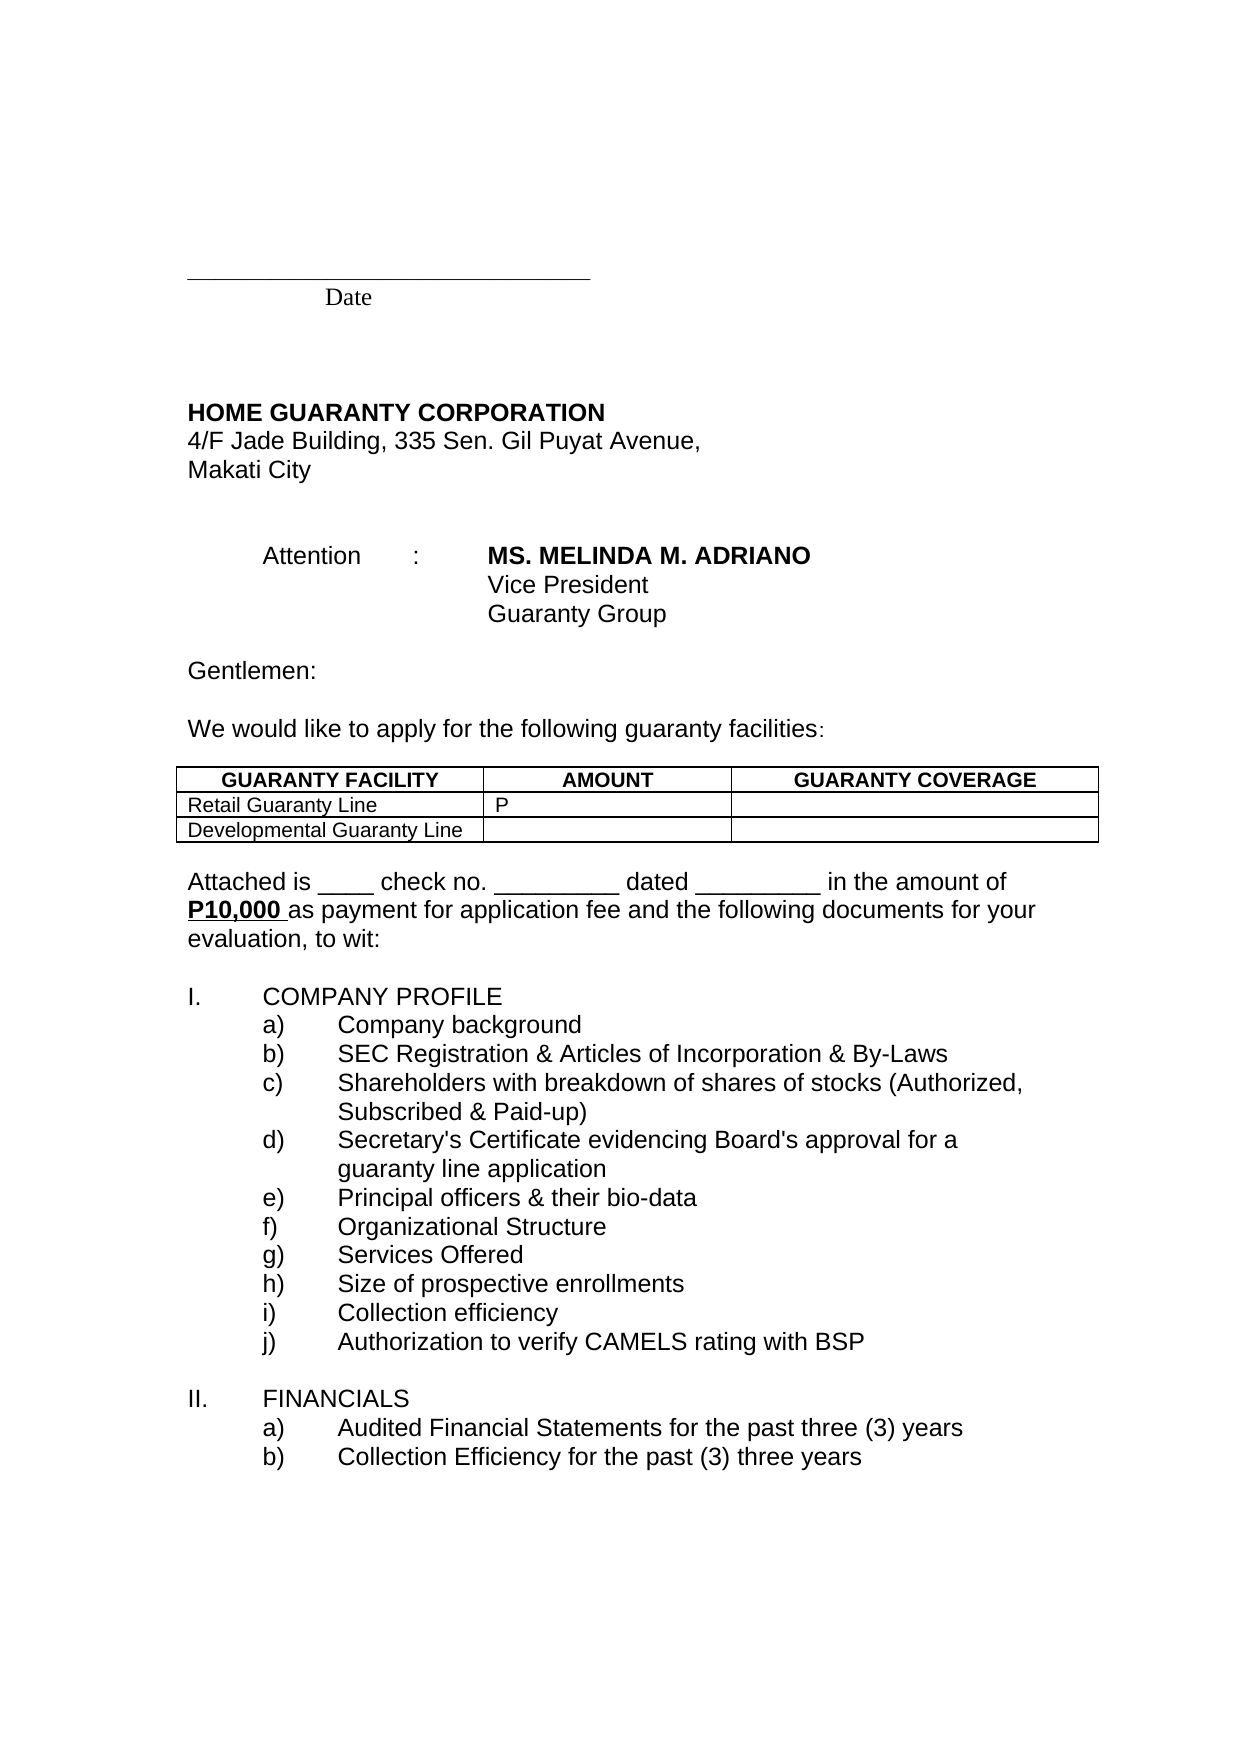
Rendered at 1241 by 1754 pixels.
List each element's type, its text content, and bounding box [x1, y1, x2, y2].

table_header GUARANTY FACILITY [177, 768, 483, 791]
subtitle HOME GUARANTY CORPORATION [187, 397, 1053, 426]
text Gentlemen: [187, 656, 1053, 685]
text Guaranty Group [187, 599, 1137, 627]
list Principal officers & their bio-data [262, 1183, 1053, 1211]
table_cell [732, 793, 1098, 816]
list Audited Financial Statements for the past three (3) years [262, 1413, 1053, 1441]
text We would like to apply for the following guaranty facilities: [187, 714, 1053, 742]
subtitle _____________________________ [187, 254, 1053, 282]
table_header AMOUNT [484, 768, 731, 791]
list Company background [262, 1010, 1053, 1039]
list Services Offered [262, 1240, 1053, 1269]
table_cell Retail Guaranty Line [177, 793, 483, 816]
text 4/F , , [187, 426, 1053, 455]
text Attached is ____ check no. _________ dated _________ in the amount of P10,000 as payment for application fee and the following documents for your evaluation, to wit: [187, 866, 1053, 953]
text Vice President [412, 570, 1128, 599]
text Attention : MS. MELINDA M. ADRIANO [187, 541, 1053, 570]
text Date [187, 282, 1053, 311]
list FINANCIALS [187, 1384, 1053, 1413]
table_cell Developmental Guaranty Line [177, 818, 483, 841]
list Shareholders with breakdown of shares of stocks (Authorized, Subscribed & Paid-up) [262, 1068, 1053, 1125]
list Authorization to verify CAMELS rating with BSP [262, 1326, 1053, 1355]
list SEC Registration & Articles of Incorporation & By-Laws [262, 1039, 1053, 1068]
list COMPANY PROFILE [187, 981, 1053, 1010]
table_cell P [484, 793, 731, 816]
list Collection efficiency [262, 1298, 1053, 1326]
list Collection Efficiency for the past (3) three years [262, 1441, 1053, 1470]
list Size of prospective enrollments [262, 1269, 1053, 1298]
table_header GUARANTY COVERAGE [732, 768, 1098, 791]
list Secretary's Certificate evidencing Board's approval for a guaranty line application [262, 1125, 1053, 1183]
list Organizational Structure [262, 1211, 1053, 1240]
table_cell [484, 818, 731, 841]
table_cell [732, 818, 1098, 841]
